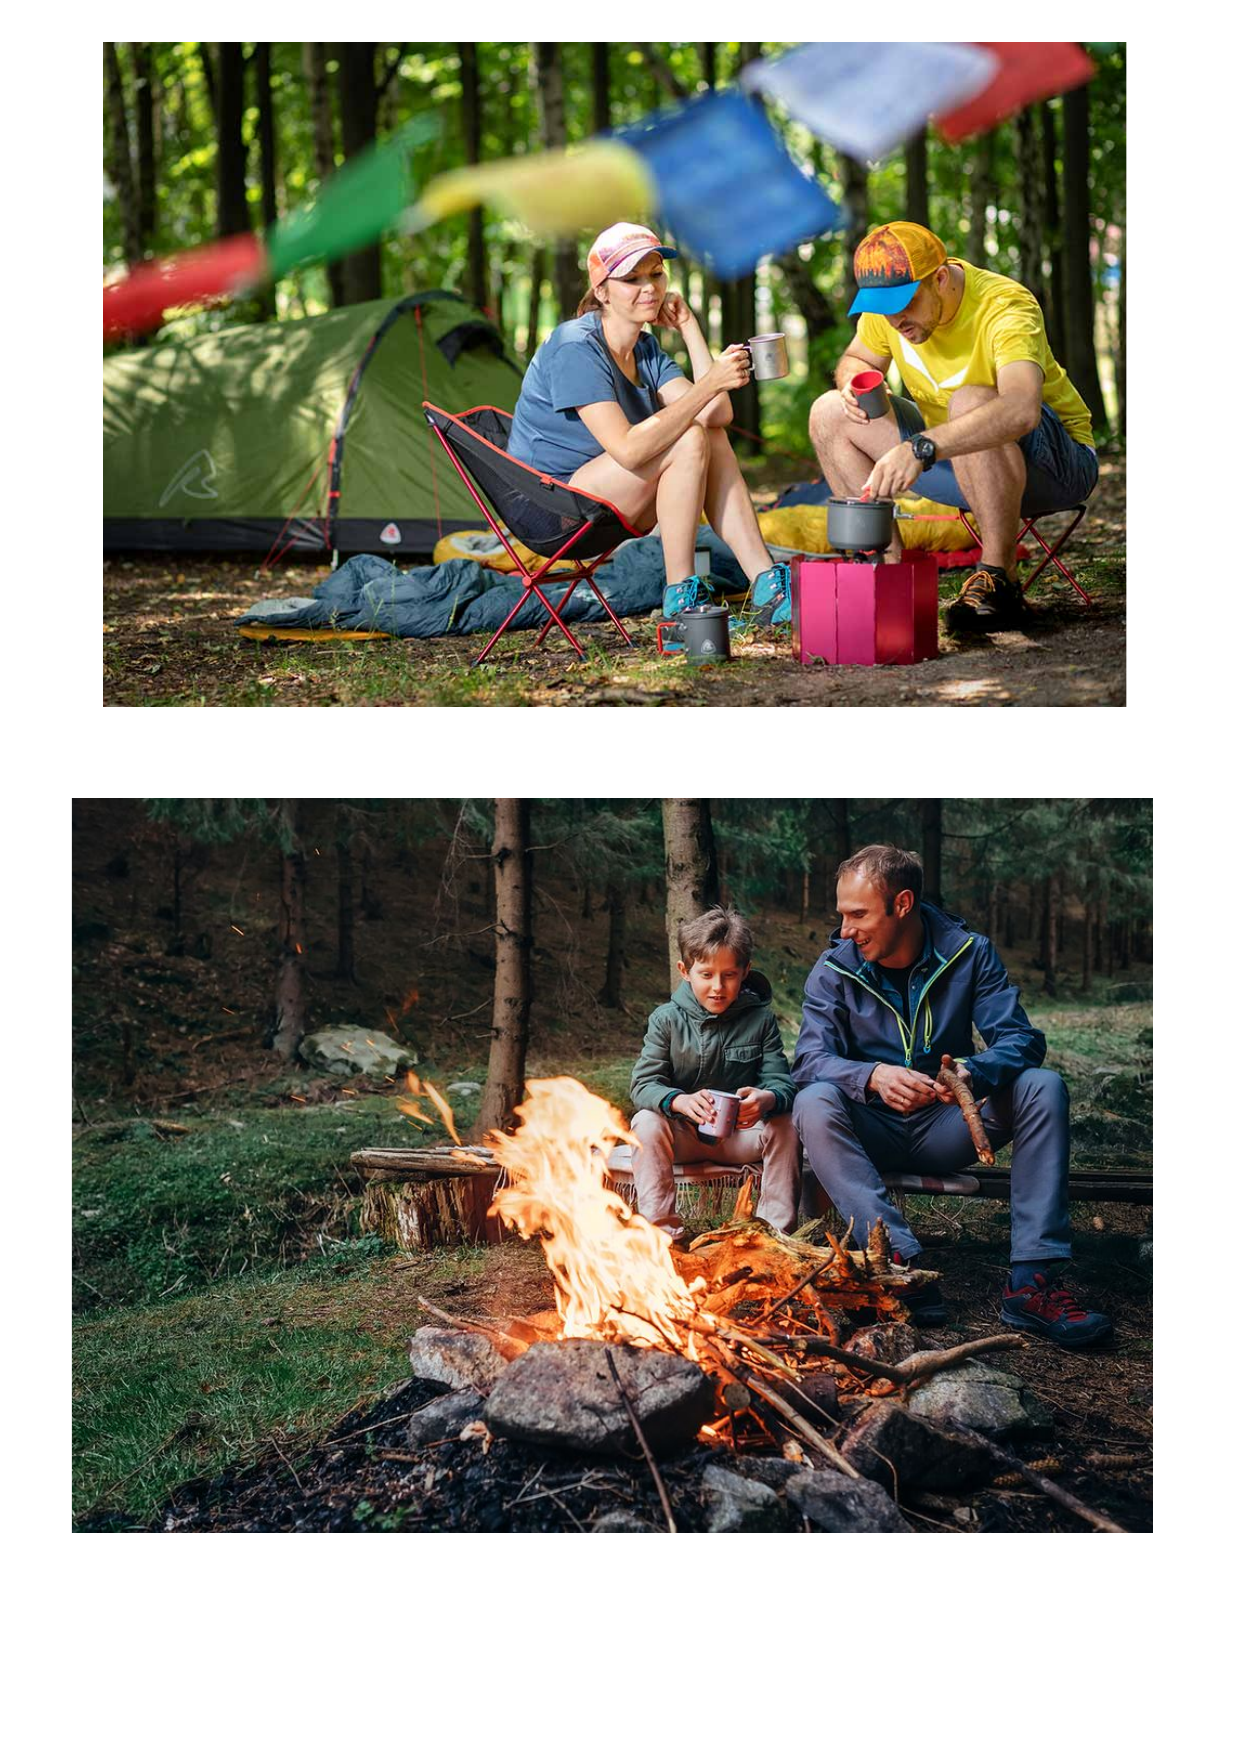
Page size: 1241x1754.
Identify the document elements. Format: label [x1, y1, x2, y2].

picture [71, 798, 1153, 1533]
picture [103, 42, 1127, 707]
